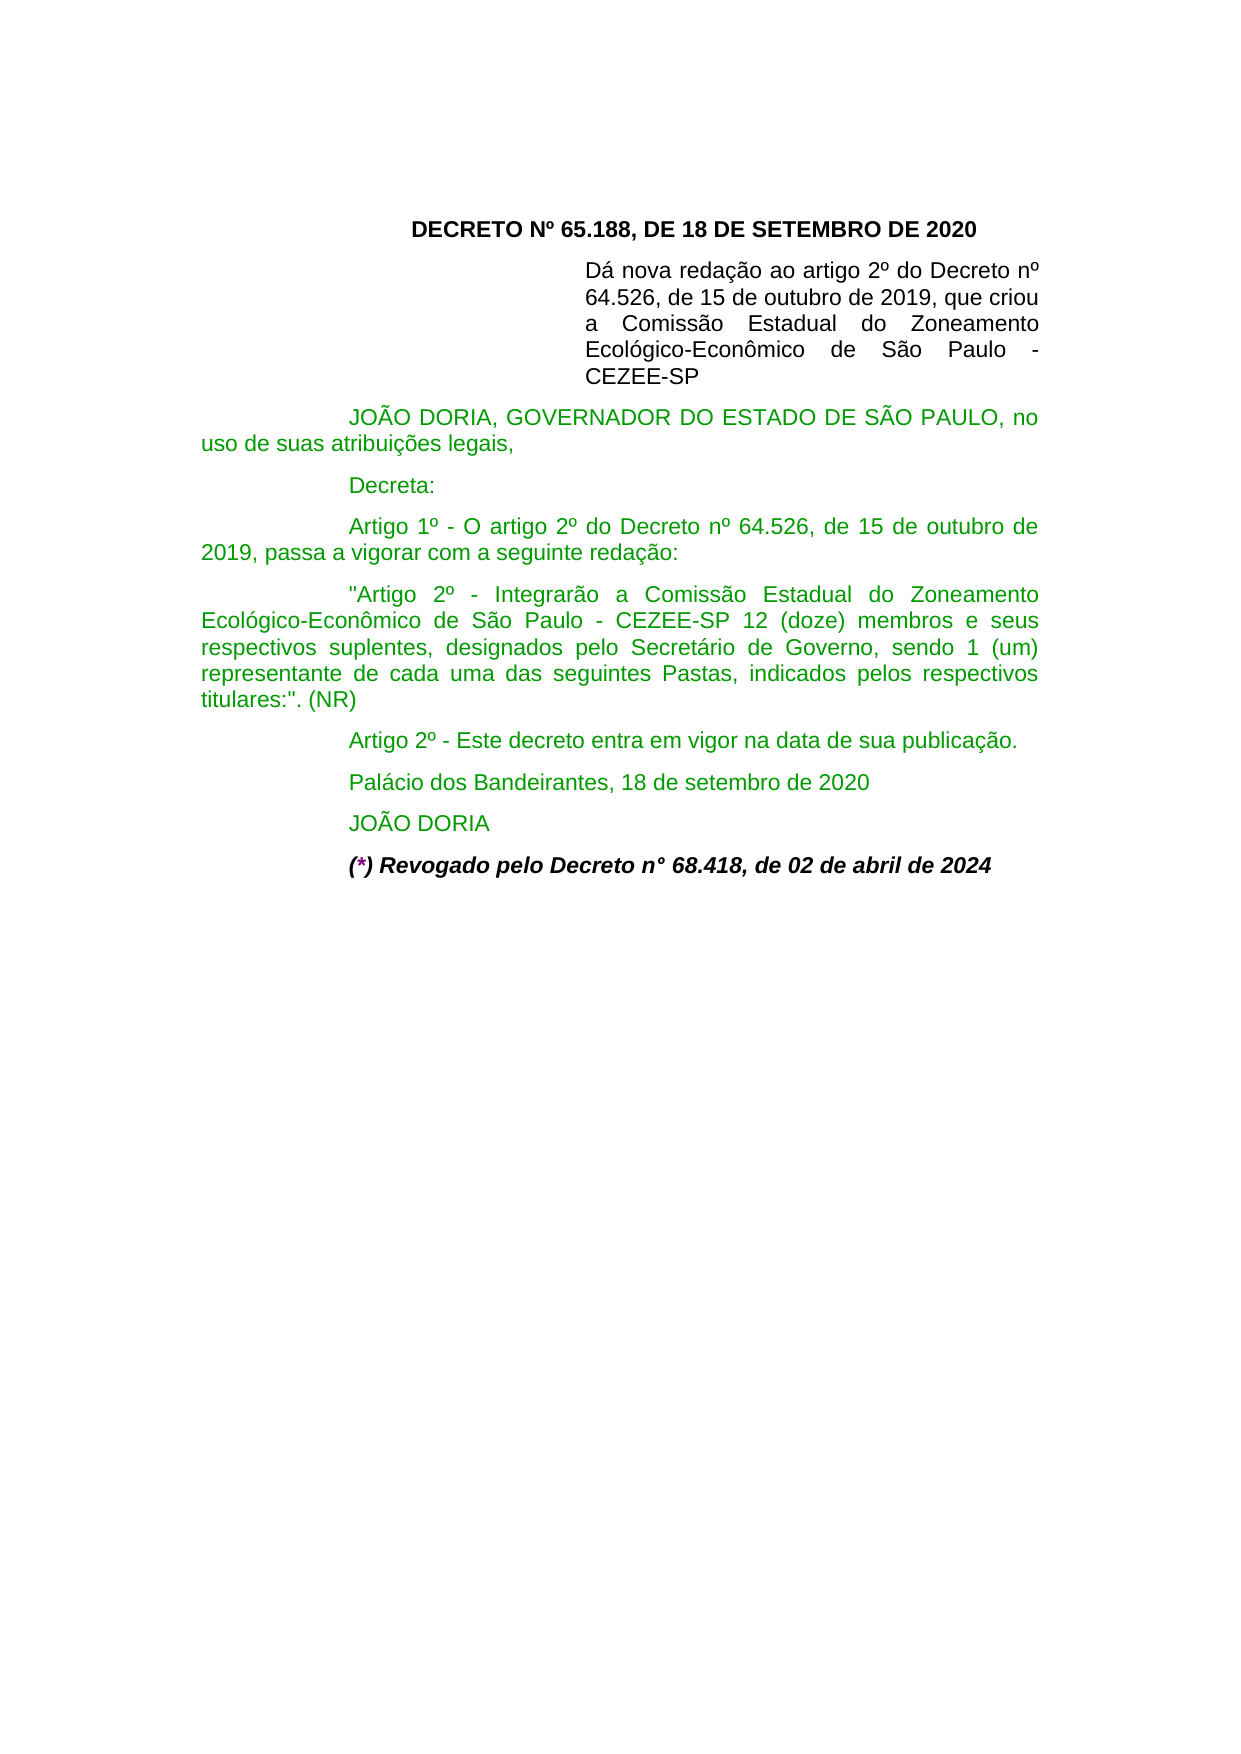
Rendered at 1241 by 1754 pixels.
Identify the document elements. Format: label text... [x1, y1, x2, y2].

text "Artigo 2º - Integrarão a Comissão Estadual do Zoneamento Ecológico-Econômico de São Paulo - CEZEE-SP 12 (doze) membros e seus respectivos suplentes, designados pelo Secretário de Governo, sendo 1 (um) representante de cada uma das seguintes Pastas, indicados pelos respectivos titulares:". (NR) [201, 581, 1039, 712]
text Dá nova redação ao artigo 2º do Decreto nº 64.526, de 15 de outubro de 2019, que criou a Comissão Estadual do Zoneamento Ecológico-Econômico de São Paulo - CEZEE-SP [585, 257, 1039, 389]
text DECRETO Nº 65.188, DE 18 DE SETEMBRO DE 2020 [201, 216, 1039, 242]
text JOÃO DORIA [201, 810, 1039, 837]
text (*) Revogado pelo Decreto nº 68.418, de 02 de abril de 2024 [201, 852, 1039, 879]
text JOÃO DORIA, GOVERNADOR DO ESTADO DE SÃO PAULO, no uso de suas atribuições legais, [201, 404, 1039, 457]
text Decreta: [201, 472, 1039, 498]
text Artigo 1º - O artigo 2º do Decreto nº 64.526, de 15 de outubro de 2019, passa a vigorar com a seguinte redação: [201, 513, 1039, 566]
text Palácio dos Bandeirantes, 18 de setembro de 2020 [201, 769, 1039, 795]
text Artigo 2º - Este decreto entra em vigor na data de sua publicação. [201, 727, 1039, 754]
